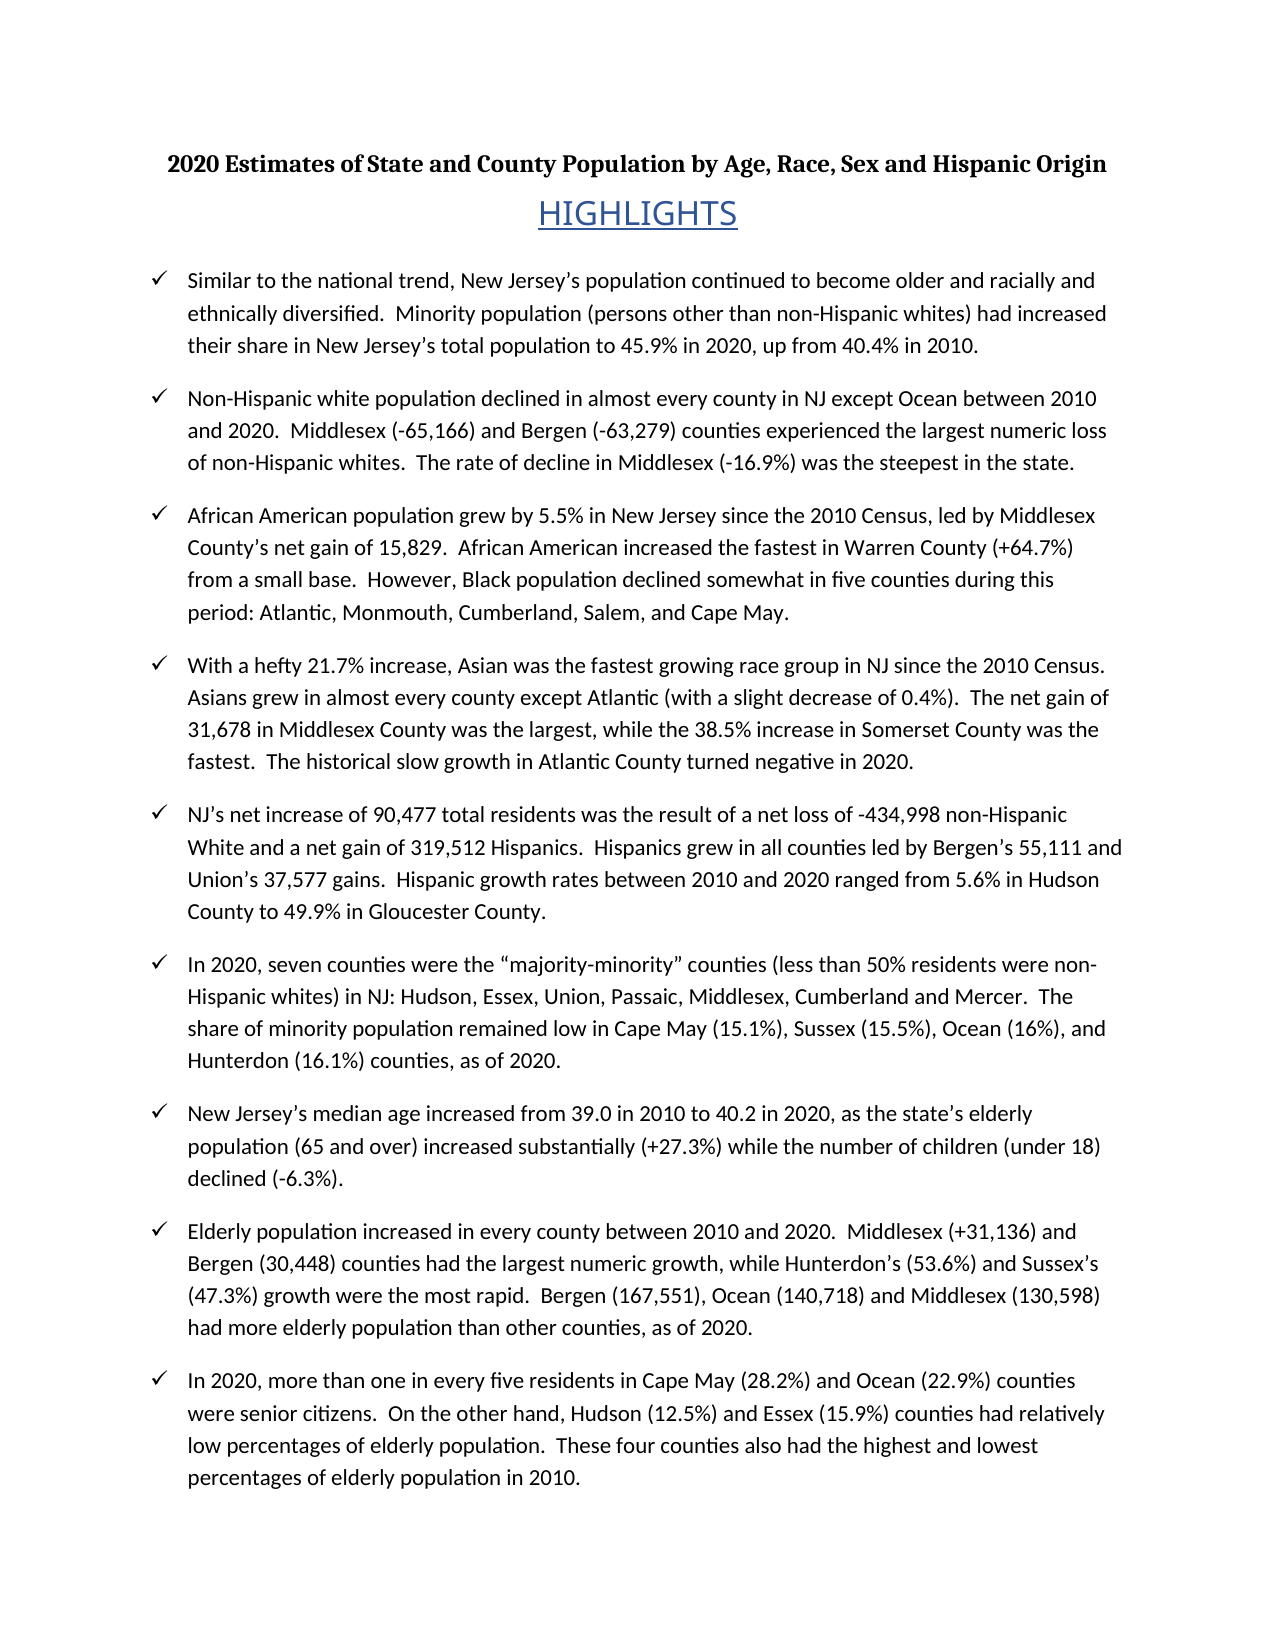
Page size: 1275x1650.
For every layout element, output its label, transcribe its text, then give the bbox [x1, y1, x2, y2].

subtitle 2020 Estimates of State and County Population by Age, Race, Sex and Hispanic Origin [150, 150, 1125, 179]
list Elderly population increased in every county between 2010 and 2020. Middlesex (+31,136) and Bergen (30,448) counties had the largest numeric growth, while Hunterdon’s (53.6%) and Sussex’s (47.3%) growth were the most rapid. Bergen (167,551), Ocean (140,718) and Middlesex (130,598) had more elderly population than other counties, as of 2020. [150, 1217, 1125, 1342]
list African American population grew by 5.5% in New Jersey since the 2010 Census, led by Middlesex County’s net gain of 15,829. African American increased the fastest in Warren County (+64.7%) from a small base. However, Black population declined somewhat in five counties during this period: Atlantic, Monmouth, Cumberland, Salem, and Cape May. [150, 501, 1125, 626]
list In 2020, more than one in every five residents in Cape May (28.2%) and Ocean (22.9%) counties were senior citizens. On the other hand, Hudson (12.5%) and Essex (15.9%) counties had relatively low percentages of elderly population. These four counties also had the highest and lowest percentages of elderly population in 2010. [150, 1367, 1125, 1491]
list In 2020, seven counties were the “majority-minority” counties (less than 50% residents were non-Hispanic whites) in NJ: Hudson, Essex, Union, Passaic, Middlesex, Cumberland and Mercer. The share of minority population remained low in Cape May (15.1%), Sussex (15.5%), Ocean (16%), and Hunterdon (16.1%) counties, as of 2020. [150, 950, 1125, 1074]
list With a hefty 21.7% increase, Asian was the fastest growing race group in NJ since the 2010 Census. Asians grew in almost every county except Atlantic (with a slight decrease of 0.4%). The net gain of 31,678 in Middlesex County was the largest, while the 38.5% increase in Somerset County was the fastest. The historical slow growth in Atlantic County turned negative in 2020. [150, 651, 1125, 775]
list Non-Hispanic white population declined in almost every county in NJ except Ocean between 2010 and 2020. Middlesex (-65,166) and Bergen (-63,279) counties experienced the largest numeric loss of non-Hispanic whites. The rate of decline in Middlesex (-16.9%) was the steepest in the state. [150, 384, 1125, 476]
list NJ’s net increase of 90,477 total residents was the result of a net loss of -434,998 non-Hispanic White and a net gain of 319,512 Hispanics. Hispanics grew in all counties led by Bergen’s 55,111 and Union’s 37,577 gains. Hispanic growth rates between 2010 and 2020 ranged from 5.6% in Hudson County to 49.9% in Gloucester County. [150, 800, 1125, 925]
list Similar to the national trend, New Jersey’s population continued to become older and racially and ethnically diversified. Minority population (persons other than non-Hispanic whites) had increased their share in New Jersey’s total population to 45.9% in 2020, up from 40.4% in 2010. [150, 266, 1125, 359]
list New Jersey’s median age increased from 39.0 in 2010 to 40.2 in 2020, as the state’s elderly population (65 and over) increased substantially (+27.3%) while the number of children (under 18) declined (-6.3%). [150, 1099, 1125, 1192]
subtitle HIGHLIGHTS [150, 189, 1125, 235]
